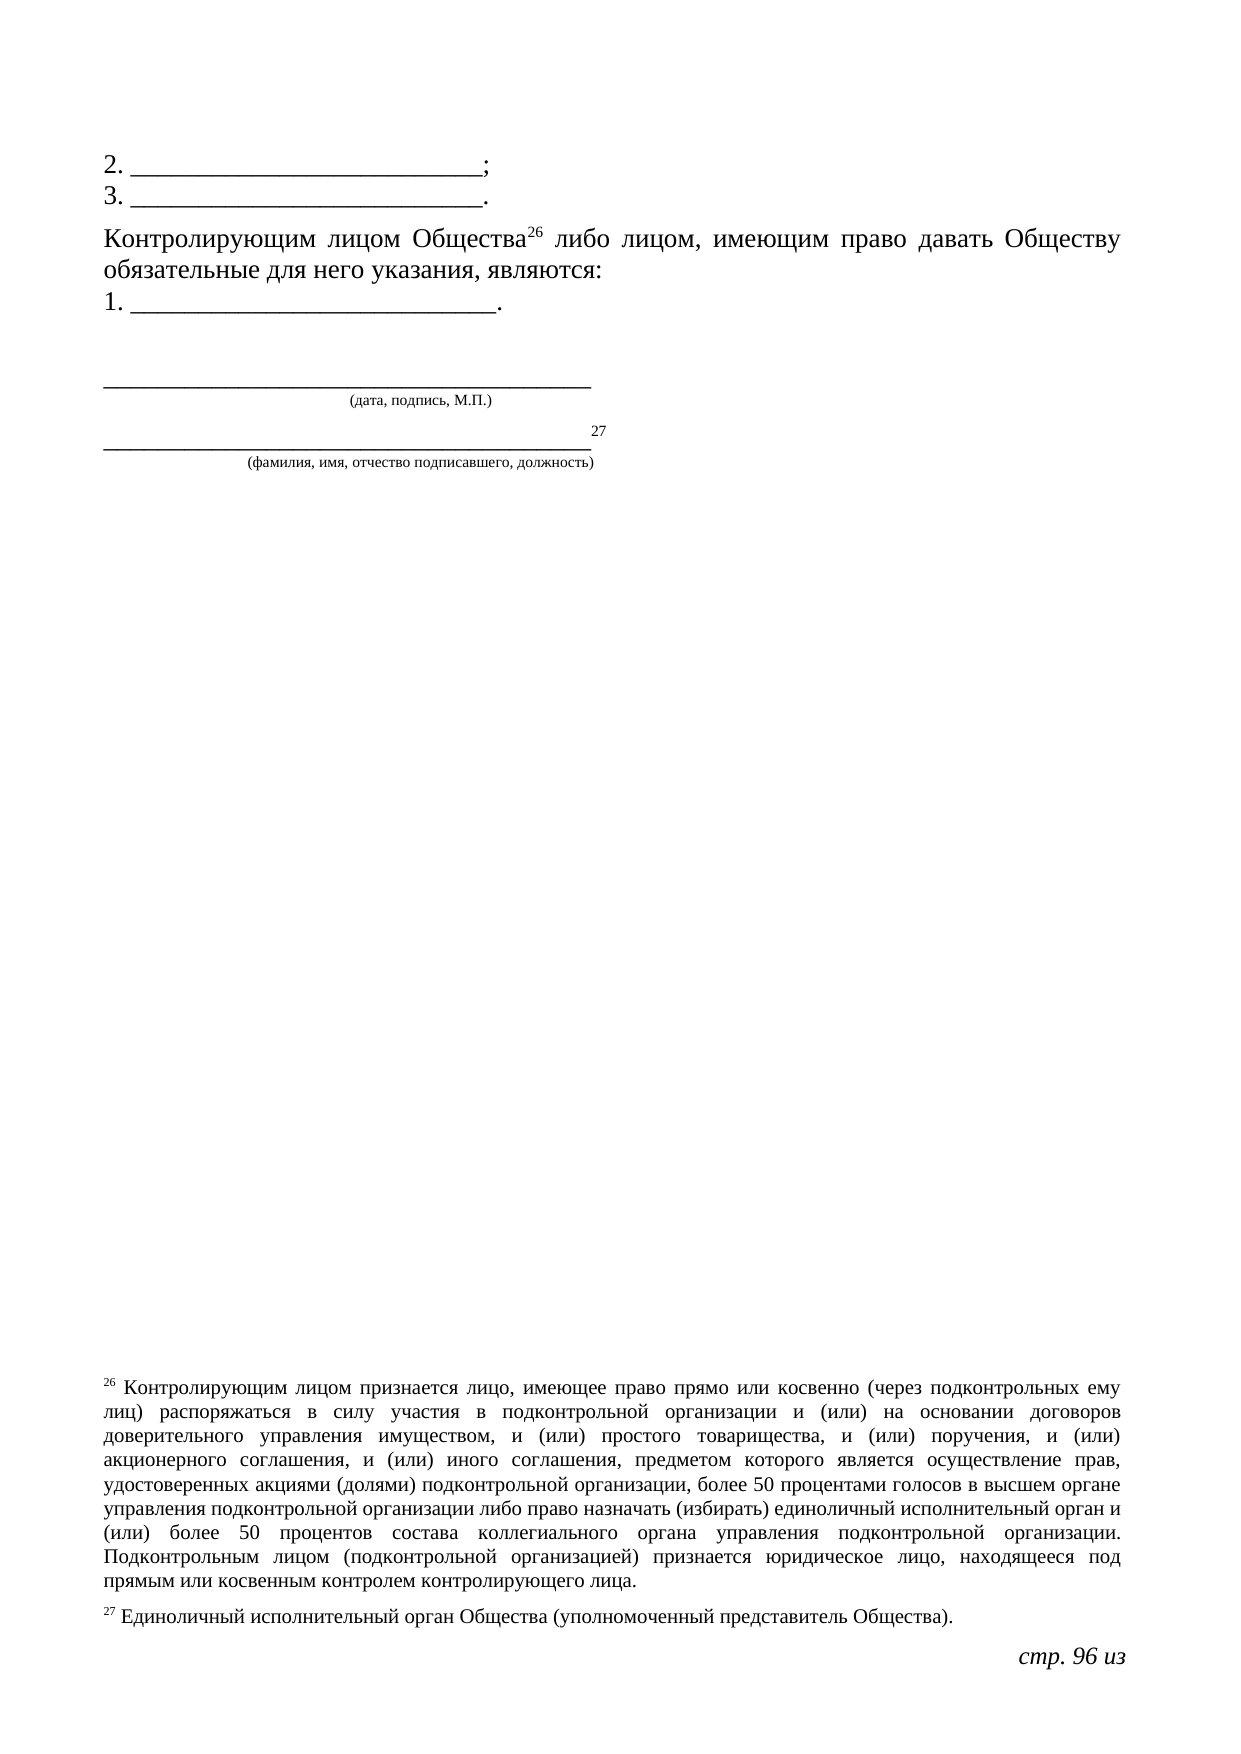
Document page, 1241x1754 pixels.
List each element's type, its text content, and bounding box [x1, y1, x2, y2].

text ____________________________________ [103, 422, 1122, 453]
text Контролирующим лицом Общества либо лицом, имеющим право давать Обществу обязательные для него указания, являются: [103, 222, 1122, 285]
text (дата, подпись, М.П.) [103, 391, 738, 422]
text 1. ___________________________. [103, 285, 1122, 316]
text ____________________________________ [103, 359, 1122, 391]
text (фамилия, имя, отчество подписавшего, должность) [103, 453, 738, 484]
text 2. __________________________; [103, 148, 1122, 179]
text 3. __________________________. [103, 179, 1122, 210]
